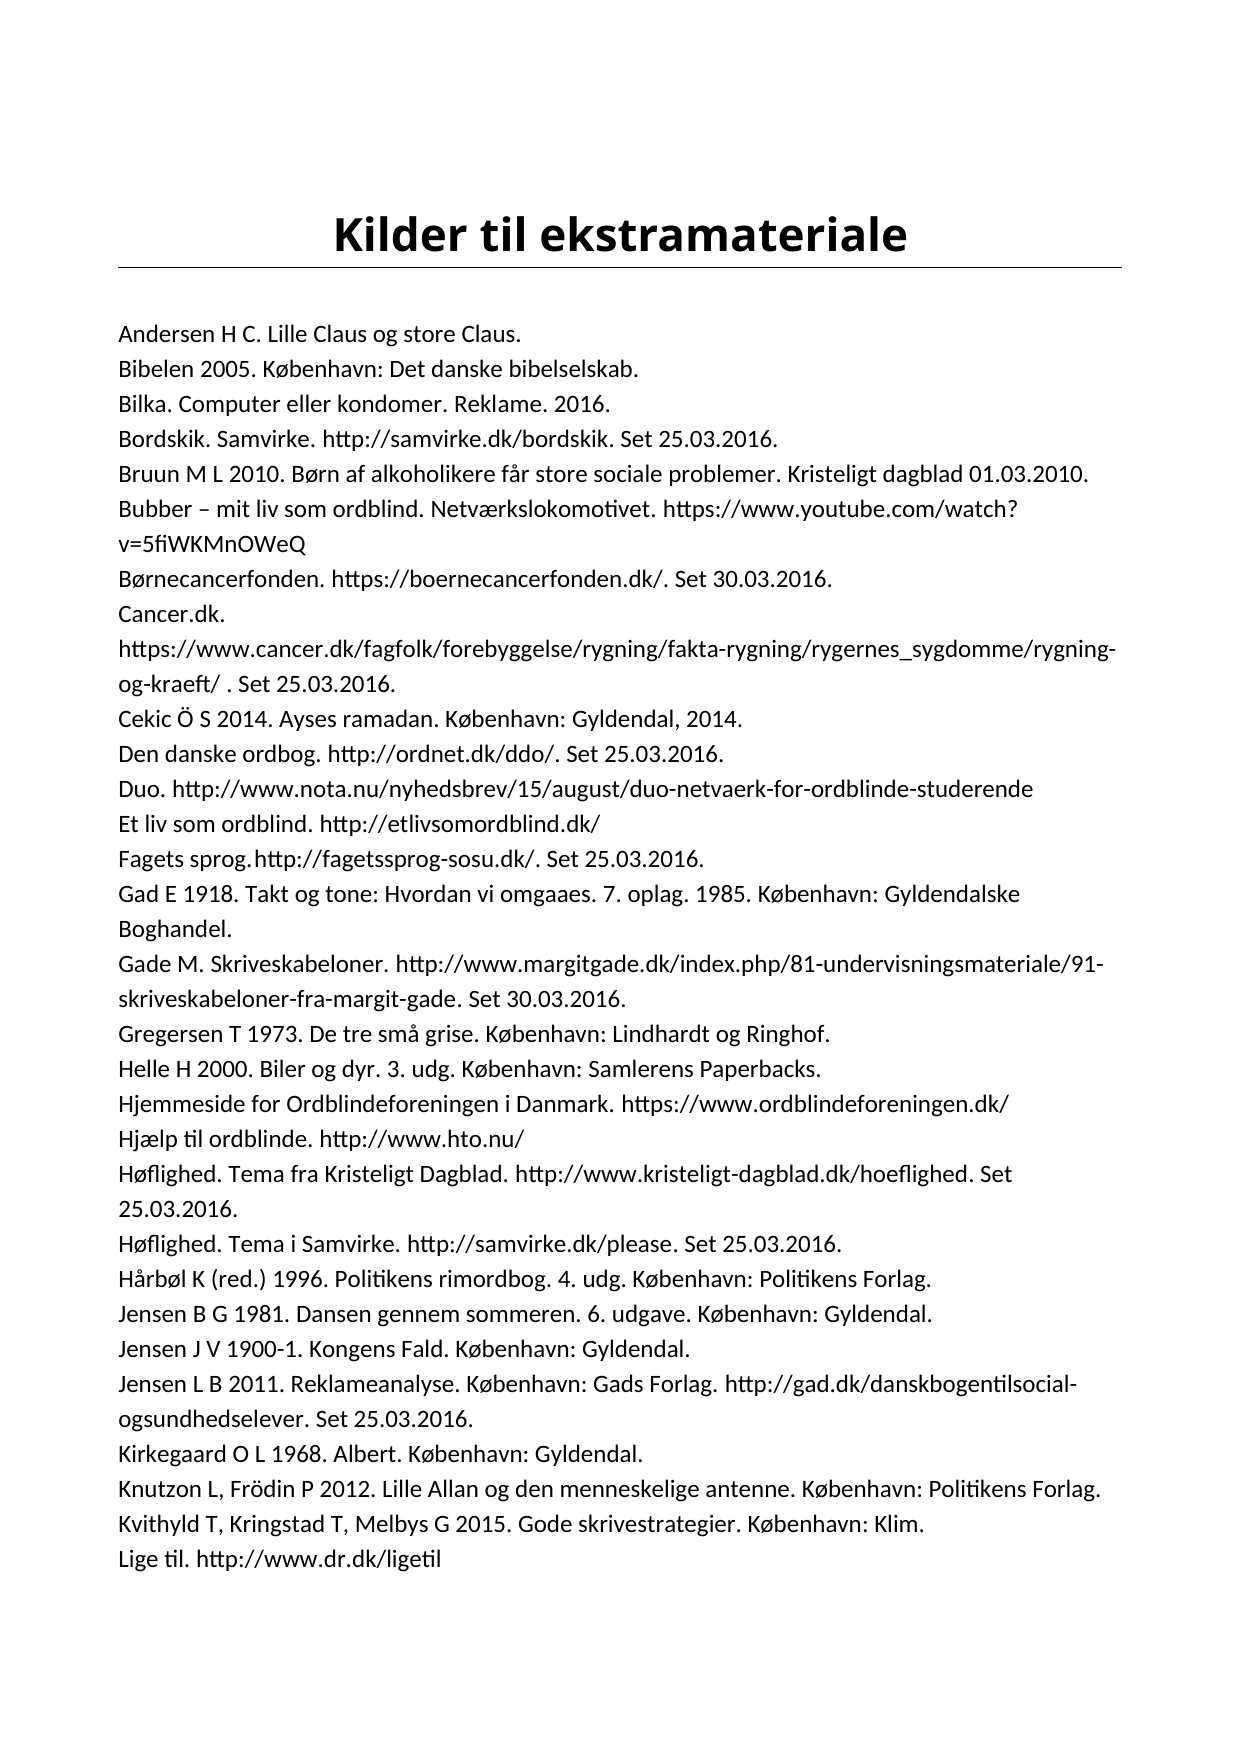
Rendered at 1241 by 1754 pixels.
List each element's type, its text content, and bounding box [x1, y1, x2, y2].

text Hjælp til ordblinde. http://www.hto.nu/ [118, 1123, 1122, 1154]
text Bubber – mit liv som ordblind. Netværkslokomotivet. https://www.youtube.com/watch?v=5fiWKMnOWeQ [118, 493, 1122, 559]
text Kvithyld T, Kringstad T, Melbys G 2015. Gode skrivestrategier. København: Klim. [118, 1508, 1122, 1539]
text Børnecancerfonden. https://boernecancerfonden.dk/. Set 30.03.2016. [118, 563, 1122, 594]
text Knutzon L, Frödin P 2012. Lille Allan og den menneskelige antenne. København: Politikens Forlag. [118, 1473, 1122, 1504]
text Kirkegaard O L 1968. Albert. København: Gyldendal. [118, 1438, 1122, 1469]
text Bibelen 2005. København: Det danske bibelselskab. [118, 353, 1122, 384]
text Gregersen T 1973. De tre små grise. København: Lindhardt og Ringhof. [118, 1018, 1122, 1049]
text Gad E 1918. Takt og tone: Hvordan vi omgaaes. 7. oplag. 1985. København: Gyldendalske Boghandel. [118, 878, 1122, 944]
text Fagets sprog. http://fagetssprog-sosu.dk/. Set 25.03.2016. [118, 843, 1122, 874]
text Cekic Ö S 2014. Ayses ramadan. København: Gyldendal, 2014. [118, 703, 1122, 734]
text Duo. http://www.nota.nu/nyhedsbrev/15/august/duo-netvaerk-for-ordblinde-studerende [118, 773, 1122, 804]
text Den danske ordbog. http://ordnet.dk/ddo/. Set 25.03.2016. [118, 738, 1122, 769]
text Bruun M L 2010. Børn af alkoholikere får store sociale problemer. Kristeligt dagblad 01.03.2010. [118, 458, 1122, 489]
text Hårbøl K (red.) 1996. Politikens rimordbog. 4. udg. København: Politikens Forlag. [118, 1263, 1122, 1294]
text Høflighed. Tema fra Kristeligt Dagblad. http://www.kristeligt-dagblad.dk/hoeflighed. Set 25.03.2016. [118, 1158, 1122, 1224]
text Høflighed. Tema i Samvirke. http://samvirke.dk/please. Set 25.03.2016. [118, 1228, 1122, 1259]
text Bilka. Computer eller kondomer. Reklame. 2016. [118, 388, 1122, 419]
text Helle H 2000. Biler og dyr. 3. udg. København: Samlerens Paperbacks. [118, 1053, 1122, 1084]
text Andersen H C. Lille Claus og store Claus. [118, 318, 1122, 349]
text Hjemmeside for Ordblindeforeningen i Danmark. https://www.ordblindeforeningen.dk/ [118, 1088, 1122, 1119]
title Kilder til ekstramateriale [118, 202, 1122, 267]
text Gade M. Skriveskabeloner. http://www.margitgade.dk/index.php/81-undervisningsmateriale/91-skriveskabeloner-fra-margit-gade. Set 30.03.2016. [118, 948, 1122, 1014]
text Cancer.dk. https://www.cancer.dk/fagfolk/forebyggelse/rygning/fakta-rygning/rygernes_sygdomme/rygning-og-kraeft/ . Set 25.03.2016. [118, 598, 1122, 699]
text Lige til. http://www.dr.dk/ligetil [118, 1543, 1122, 1574]
text Bordskik. Samvirke. http://samvirke.dk/bordskik. Set 25.03.2016. [118, 423, 1122, 454]
text Jensen L B 2011. Reklameanalyse. København: Gads Forlag. http://gad.dk/danskbogentilsocial-ogsundhedselever. Set 25.03.2016. [118, 1368, 1122, 1434]
text Jensen B G 1981. Dansen gennem sommeren. 6. udgave. København: Gyldendal. [118, 1298, 1122, 1329]
text Jensen J V 1900-1. Kongens Fald. København: Gyldendal. [118, 1333, 1122, 1364]
text Et liv som ordblind. http://etlivsomordblind.dk/ [118, 808, 1122, 839]
